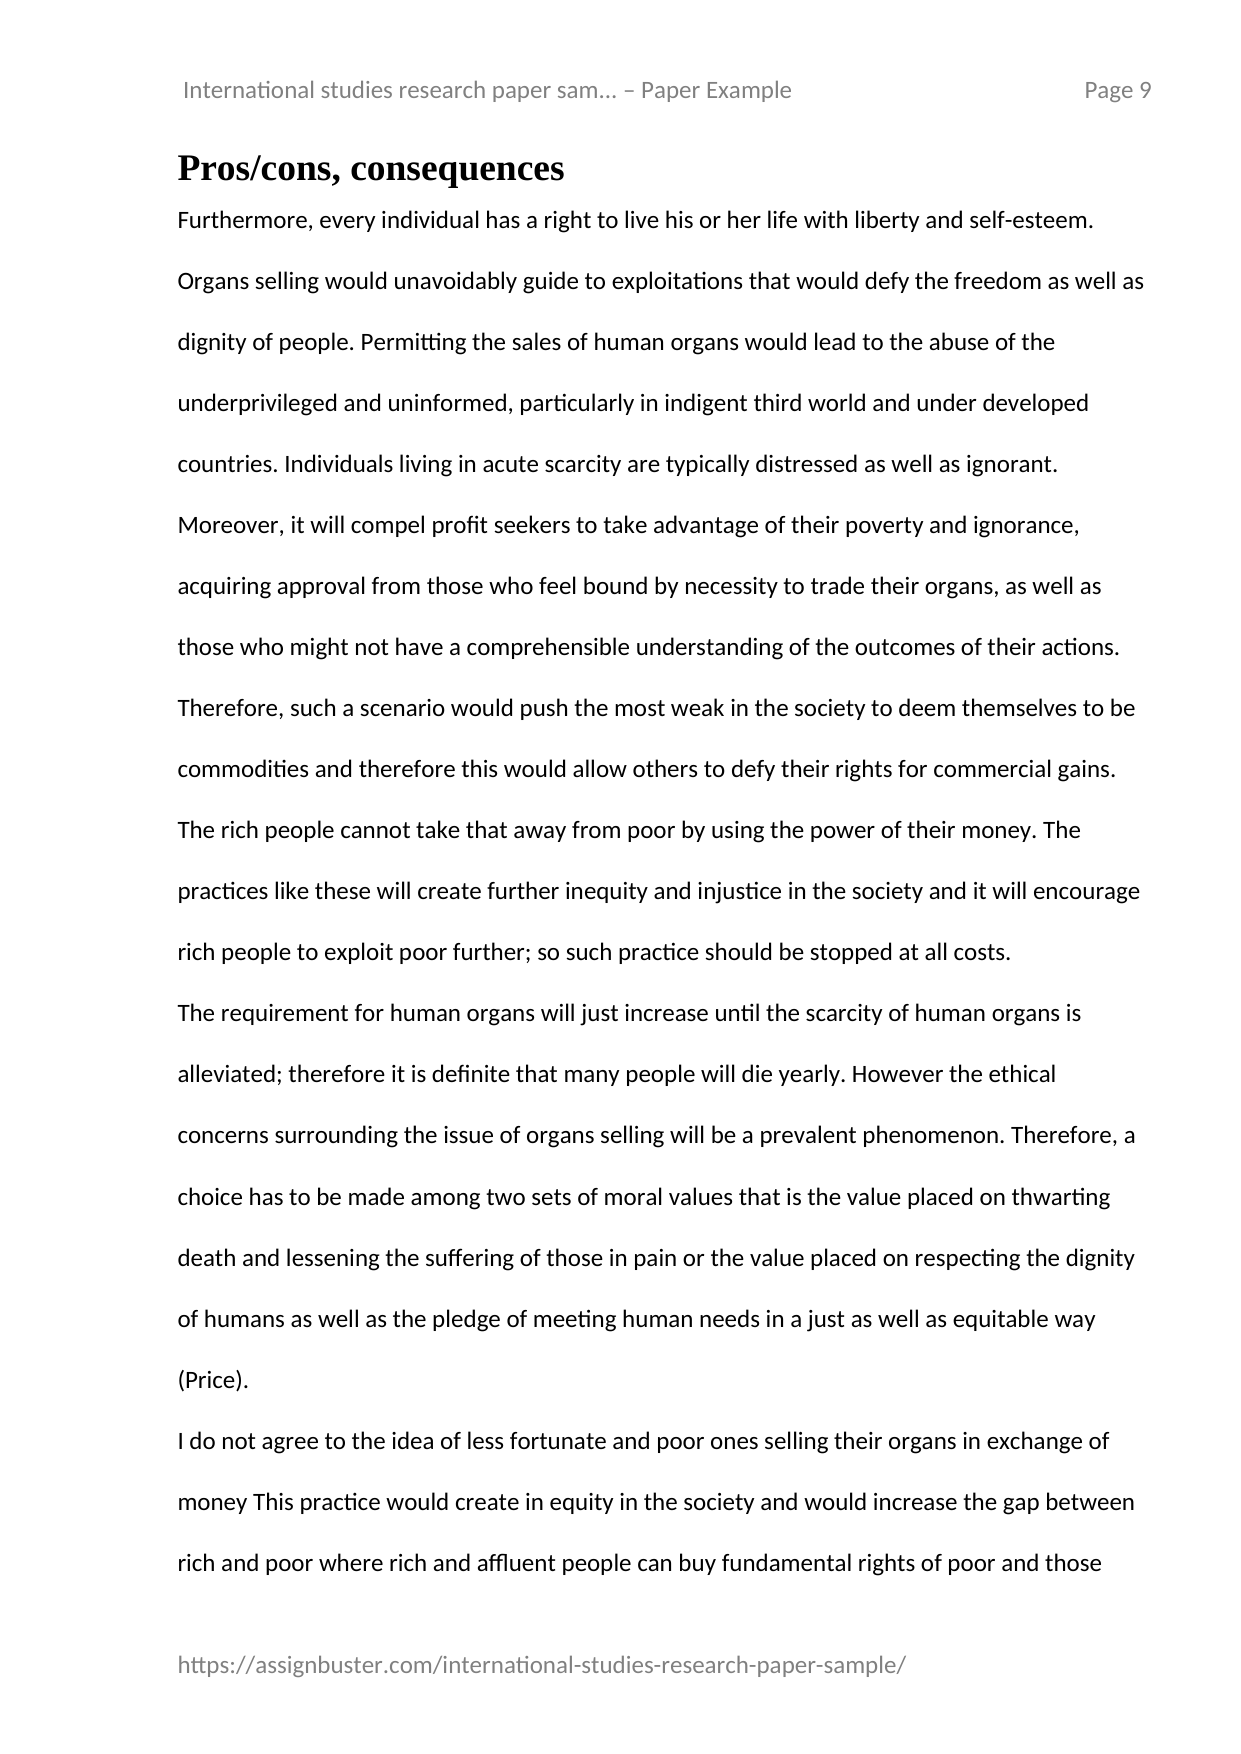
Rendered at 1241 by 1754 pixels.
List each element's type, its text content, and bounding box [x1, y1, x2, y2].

subtitle Pros/cons, consequences [177, 145, 1152, 188]
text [177, 204, 1152, 1577]
